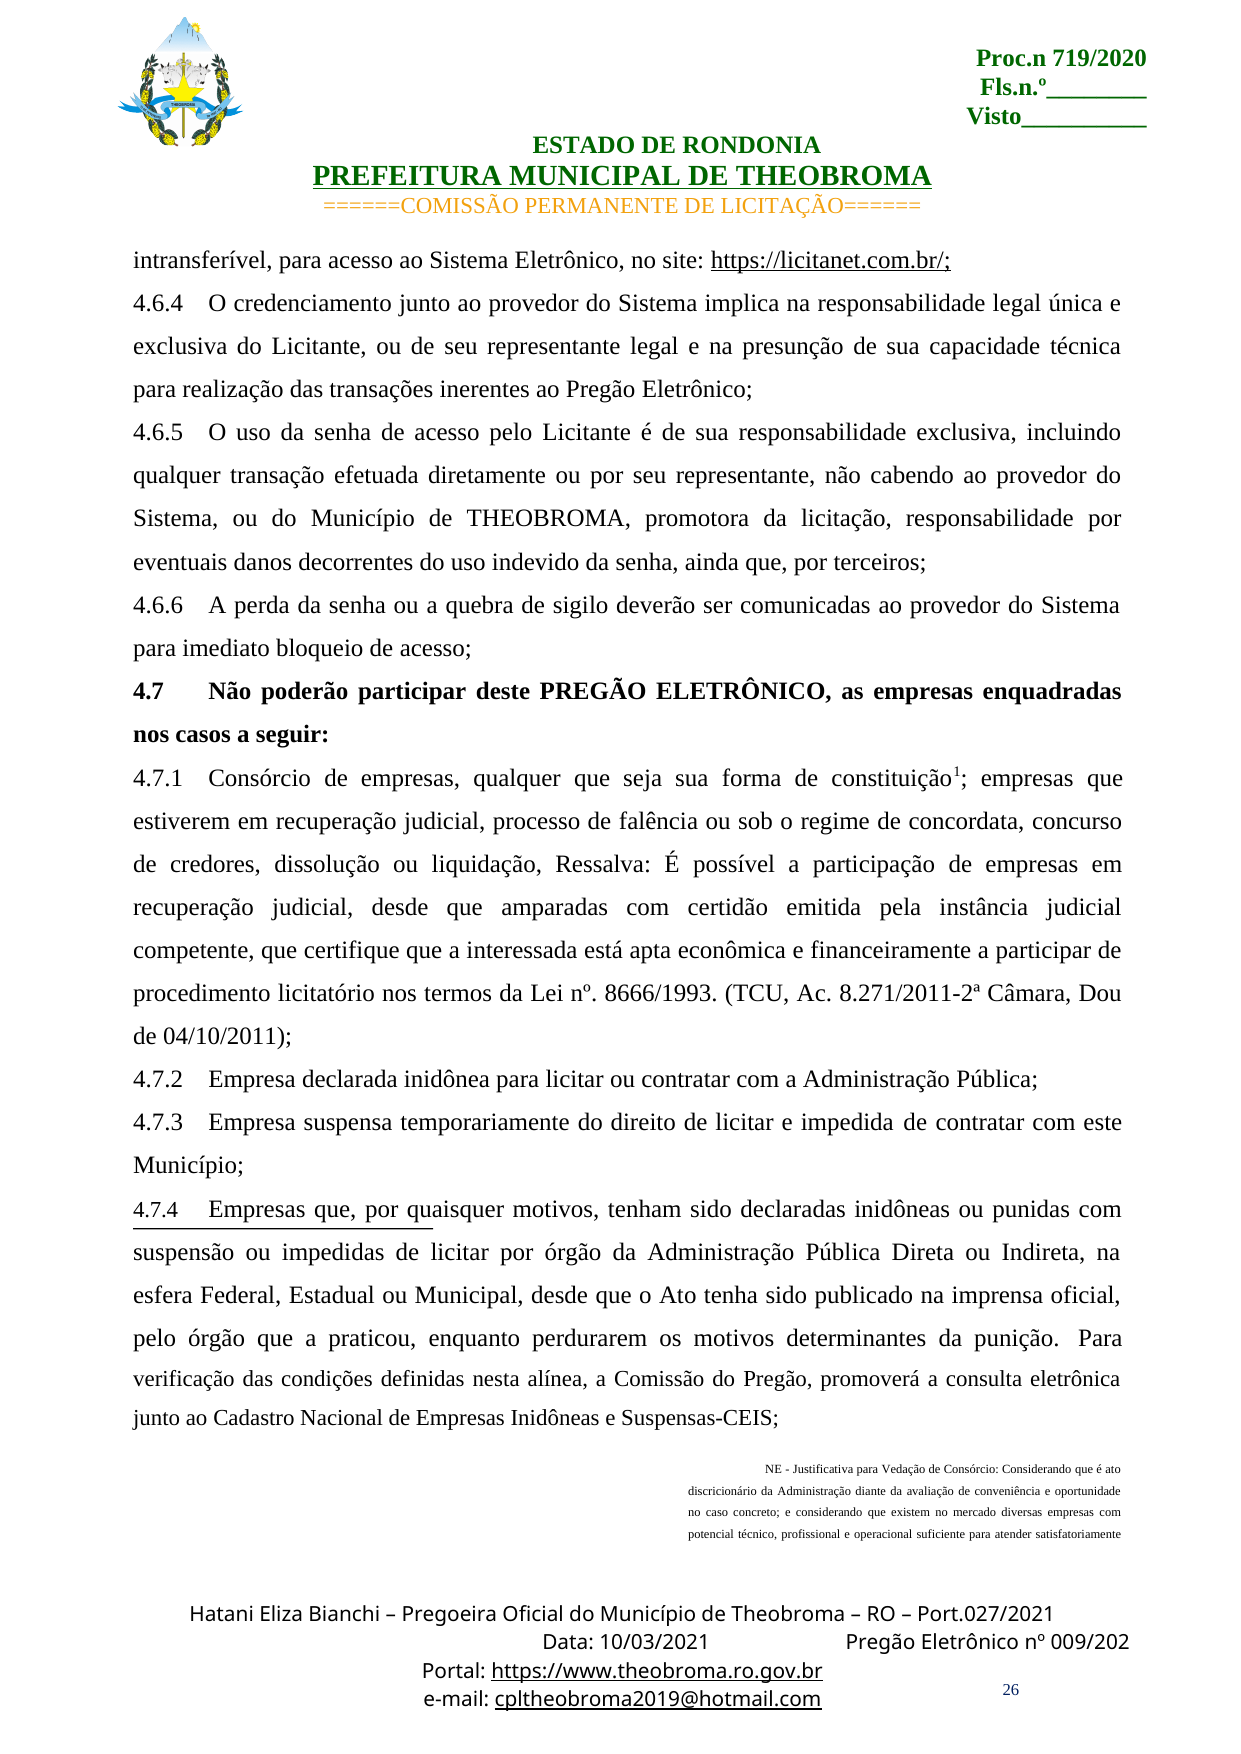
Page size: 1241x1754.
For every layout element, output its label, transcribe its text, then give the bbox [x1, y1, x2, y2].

list O uso da senha de acesso pelo Licitante é de sua responsabilidade exclusiva, incluindo qualquer transação efetuada diretamente ou por seu representante, não cabendo ao provedor do Sistema, ou do Município de THEOBROMA, promotora da licitação, responsabilidade por eventuais danos decorrentes do uso indevido da senha, ainda que, por terceiros; [133, 417, 1123, 575]
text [688, 1462, 1122, 1541]
list Empresa declarada inidônea para licitar ou contratar com a Administração Pública; [133, 1064, 1146, 1093]
list Empresa suspensa temporariamente do direito de licitar e impedida de contratar com este Município; [133, 1107, 1122, 1179]
list A perda da senha ou a quebra de sigilo deverão ser comunicadas ao provedor do Sistema para imediato bloqueio de acesso; [133, 590, 1122, 662]
subtitle Não poderão participar deste PREGÃO ELETRÔNICO, as empresas enquadradas nos casos a seguir: [133, 676, 1122, 748]
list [133, 245, 1122, 273]
list O credenciamento junto ao provedor do Sistema implica na responsabilidade legal única e exclusiva do Licitante, ou de seu representante legal e na presunção de sua capacidade técnica para realização das transações inerentes ao Pregão Eletrônico; [133, 288, 1122, 403]
list Empresas que, por quaisquer motivos, tenham sido declaradas inidôneas ou punidas com suspensão ou impedidas de licitar por órgão da Administração Pública Direta ou Indireta, na esfera Federal, Estadual ou Municipal, desde que o Ato tenha sido publicado na imprensa oficial, pelo órgão que a praticou, enquanto perdurarem os motivos determinantes da punição. Para verificação das condições definidas nesta alínea, a Comissão do Pregão, promoverá a consulta eletrônica junto ao Cadastro Nacional de Empresas Inidôneas e Suspensas-CEIS; [133, 1194, 1122, 1431]
list Consórcio de empresas, qualquer que seja sua forma de constituição1; empresas que estiverem em recuperação judicial, processo de falência ou sob o regime de concordata, concurso de credores, dissolução ou liquidação, Ressalva: É possível a participação de empresas em recuperação judicial, desde que amparadas com certidão emitida pela instância judicial competente, que certifique que a interessada está apta econômica e financeiramente a participar de procedimento licitatório nos termos da Lei nº. 8666/1993. (TCU, Ac. 8.271/2011-2ª Câmara, Dou de 04/10/2011); [133, 763, 1123, 1050]
